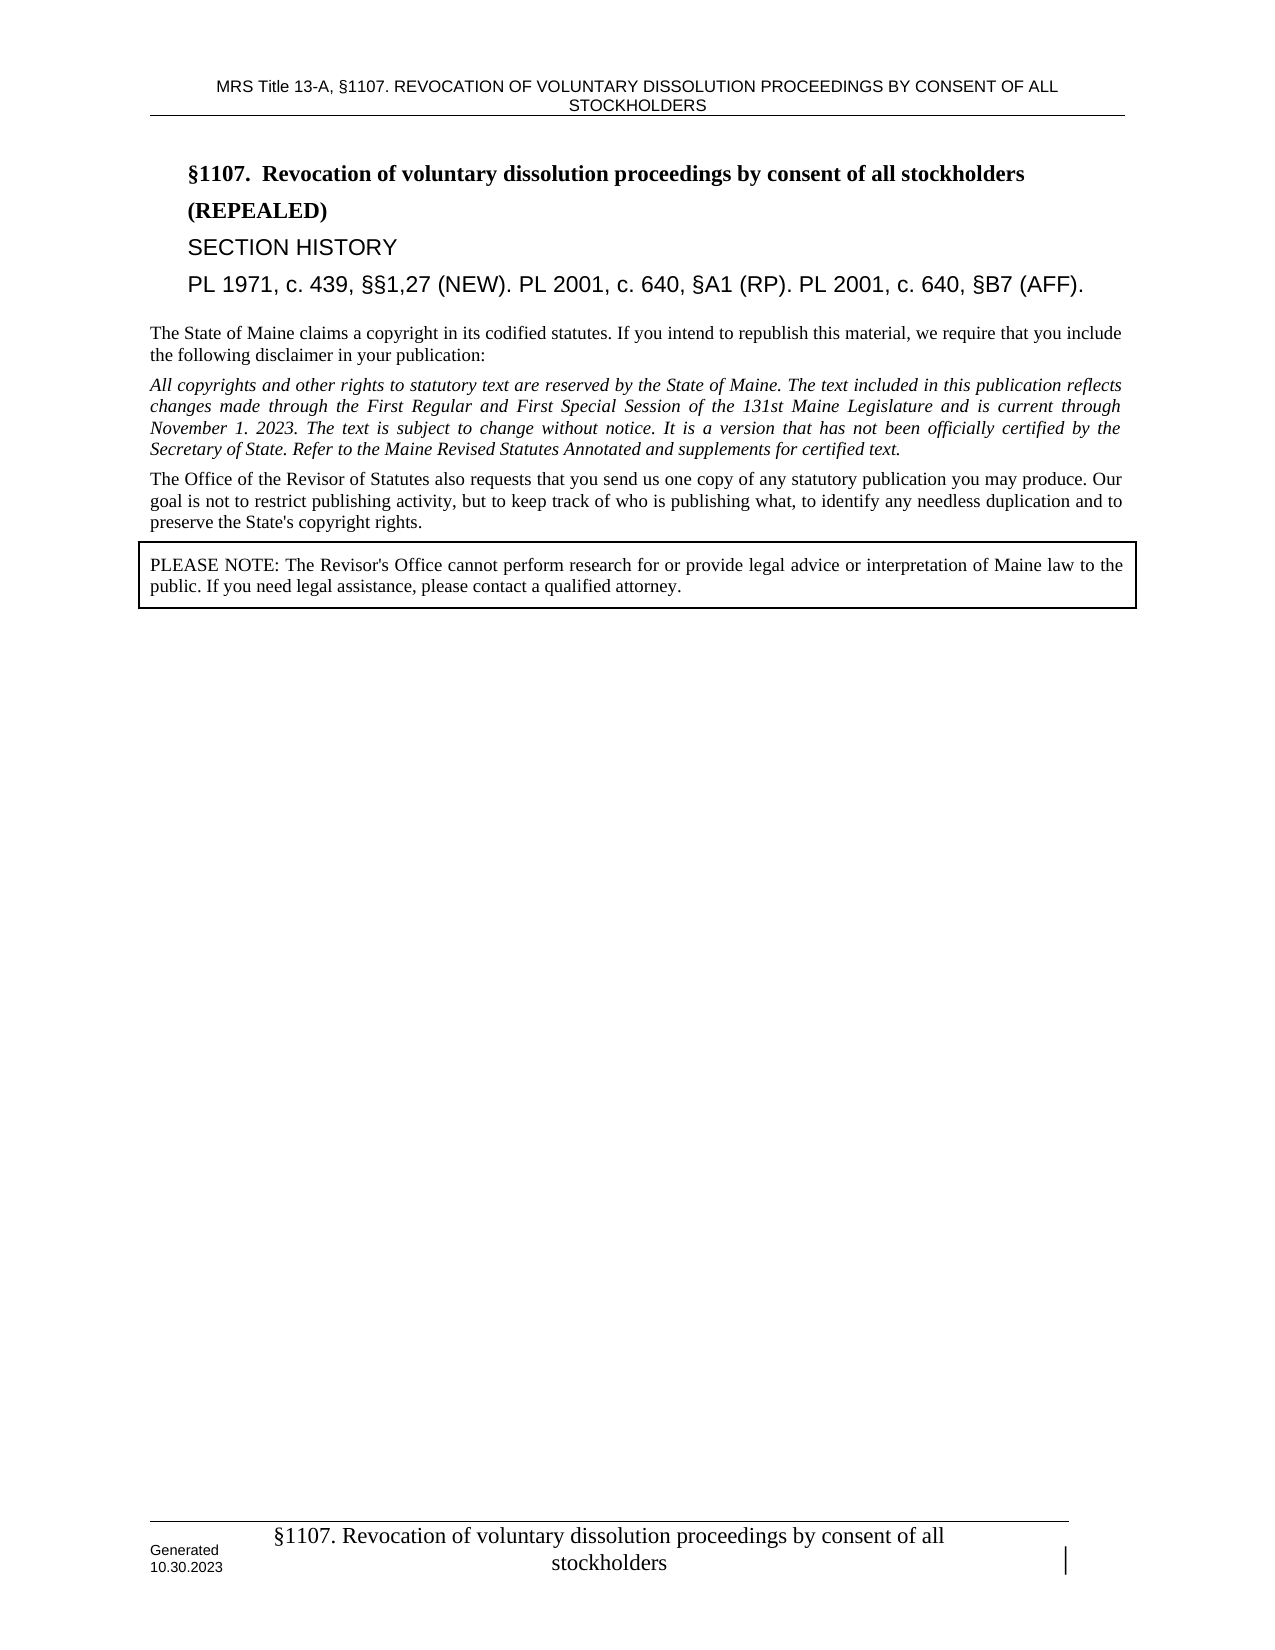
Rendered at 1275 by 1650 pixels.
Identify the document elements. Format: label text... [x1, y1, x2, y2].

text All copyrights and other rights to statutory text are reserved by the State of Maine. The text included in this publication reflects changes made through the First Regular and First Special Session of the 131st Maine Legislature and is current through November 1. 2023 . The text is subject to change without notice. It is a version that has not been officially certified by the Secretary of State. Refer to the Maine Revised Statutes Annotated and supplements for certified text. [150, 373, 1125, 460]
text The Office of the Revisor of Statutes also requests that you send us one copy of any statutory publication you may produce. Our goal is not to restrict publishing activity, but to keep track of who is publishing what, to identify any needless duplication and to preserve the State's copyright rights. [150, 468, 1125, 533]
text SECTION HISTORY [187, 234, 1125, 260]
text The State of Maine claims a copyright in its codified statutes. If you intend to republish this material, we require that you include the following disclaimer in your publication: [150, 322, 1125, 365]
text (REPEALED) [187, 197, 1125, 223]
text PL 1971, c. 439, §§1,27 (NEW). PL 2001, c. 640, §A1 (RP). PL 2001, c. 640, §B7 (AFF). [187, 271, 1125, 297]
text §1107. Revocation of voluntary dissolution proceedings by consent of all stockholders [187, 160, 1125, 187]
text PLEASE NOTE: The Revisor's Office cannot perform research for or provide legal advice or interpretation of Maine law to the public. If you need legal assistance, please contact a qualified attorney. [140, 543, 1135, 607]
